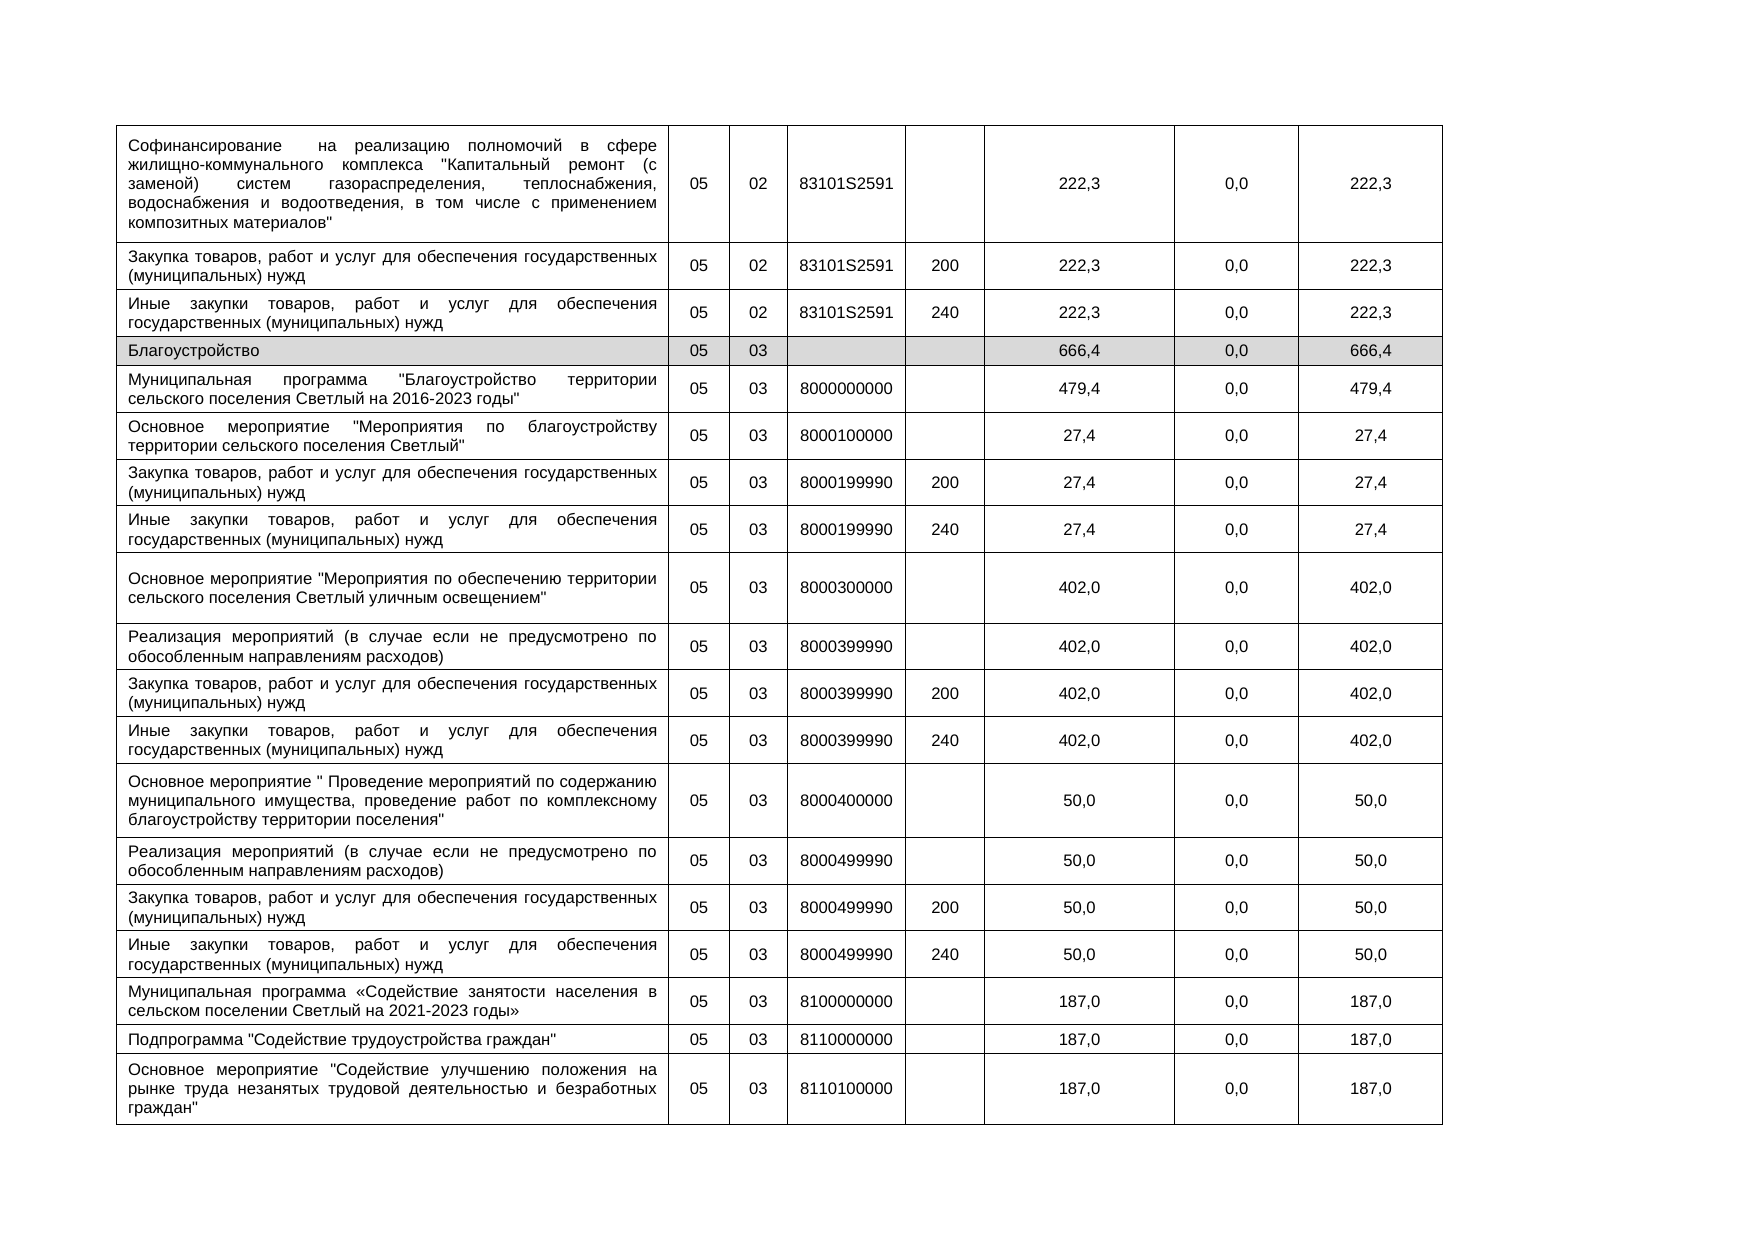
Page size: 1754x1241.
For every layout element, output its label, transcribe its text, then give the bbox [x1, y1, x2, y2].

table_cell 200 [906, 243, 984, 289]
table_cell 222,3 [1299, 243, 1442, 289]
table_cell 03 [730, 670, 787, 716]
table_cell Реализация мероприятий (в случае если не предусмотрено по обособленным направлениям расходов) [117, 624, 668, 669]
table_cell 8000499990 [788, 885, 905, 930]
table_cell 05 [669, 506, 729, 552]
table_cell 187,0 [985, 978, 1174, 1024]
table_cell 8000400000 [788, 764, 905, 837]
table_cell 05 [669, 413, 729, 458]
table_cell Муниципальная программа "Благоустройство территории сельского поселения Светлый на 2016-2023 годы" [117, 366, 668, 412]
table_cell 0,0 [1175, 670, 1298, 716]
table_cell 03 [730, 366, 787, 412]
table_cell 0,0 [1175, 366, 1298, 412]
table_cell 666,4 [1299, 337, 1442, 365]
table_cell [906, 764, 984, 837]
table_cell 05 [669, 366, 729, 412]
table_cell 50,0 [1299, 764, 1442, 837]
table_cell 05 [669, 717, 729, 763]
table_cell 402,0 [985, 553, 1174, 622]
table_cell [906, 624, 984, 669]
table_cell 03 [730, 460, 787, 505]
table_cell 03 [730, 553, 787, 622]
table_cell Иные закупки товаров, работ и услуг для обеспечения государственных (муниципальных) нужд [117, 717, 668, 763]
table_cell 50,0 [1299, 931, 1442, 977]
table_cell 02 [730, 243, 787, 289]
table_cell 222,3 [1299, 290, 1442, 336]
table_cell Основное мероприятие "Содействие улучшению положения на рынке труда незанятых трудовой деятельностью и безработных граждан" [117, 1054, 668, 1123]
table_cell 05 [669, 290, 729, 336]
table_cell 402,0 [985, 717, 1174, 763]
table_cell 0,0 [1175, 764, 1298, 837]
table_cell Подпрограмма "Содействие трудоустройства граждан" [117, 1025, 668, 1053]
table_cell 200 [906, 670, 984, 716]
table_cell 8000399990 [788, 717, 905, 763]
table_cell 03 [730, 838, 787, 883]
table_cell [906, 337, 984, 365]
table_cell 05 [669, 553, 729, 622]
table_cell 0,0 [1175, 126, 1298, 242]
table_cell 8000199990 [788, 460, 905, 505]
table_cell 27,4 [985, 506, 1174, 552]
table_cell 27,4 [985, 460, 1174, 505]
table_cell 05 [669, 885, 729, 930]
table_cell 03 [730, 1054, 787, 1123]
table_cell 05 [669, 764, 729, 837]
table_cell 187,0 [985, 1054, 1174, 1123]
table_cell 8000399990 [788, 624, 905, 669]
table_cell 03 [730, 978, 787, 1024]
table_cell 50,0 [985, 764, 1174, 837]
table_cell 05 [669, 1054, 729, 1123]
table_cell 03 [730, 1025, 787, 1053]
table_cell 05 [669, 337, 729, 365]
table_cell 03 [730, 717, 787, 763]
table_cell 0,0 [1175, 885, 1298, 930]
table_cell 03 [730, 931, 787, 977]
table_cell 83101S2591 [788, 126, 905, 242]
table_cell 187,0 [1299, 1025, 1442, 1053]
table_cell Закупка товаров, работ и услуг для обеспечения государственных (муниципальных) нужд [117, 243, 668, 289]
table_cell 222,3 [985, 126, 1174, 242]
table_cell 83101S2591 [788, 243, 905, 289]
table_cell 03 [730, 413, 787, 458]
table_cell Основное мероприятие "Мероприятия по обеспечению территории сельского поселения Светлый уличным освещением" [117, 553, 668, 622]
table_cell 50,0 [985, 838, 1174, 883]
table_cell 03 [730, 764, 787, 837]
table_cell 222,3 [985, 243, 1174, 289]
table_cell 03 [730, 506, 787, 552]
table_cell 05 [669, 126, 729, 242]
table_cell 50,0 [985, 885, 1174, 930]
table_cell 27,4 [1299, 413, 1442, 458]
table_cell 05 [669, 670, 729, 716]
table_cell 200 [906, 460, 984, 505]
table_cell [906, 126, 984, 242]
table_cell 05 [669, 978, 729, 1024]
table_cell 50,0 [1299, 838, 1442, 883]
table_cell 187,0 [985, 1025, 1174, 1053]
table_cell 05 [669, 1025, 729, 1053]
table_cell 0,0 [1175, 243, 1298, 289]
table_cell [906, 838, 984, 883]
table_cell 0,0 [1175, 1054, 1298, 1123]
table_cell Реализация мероприятий (в случае если не предусмотрено по обособленным направлениям расходов) [117, 838, 668, 883]
table_cell 05 [669, 460, 729, 505]
table_cell 02 [730, 290, 787, 336]
table_cell 03 [730, 885, 787, 930]
table_cell Муниципальная программа «Содействие занятости населения в сельском поселении Светлый на 2021-2023 годы» [117, 978, 668, 1024]
table_cell Иные закупки товаров, работ и услуг для обеспечения государственных (муниципальных) нужд [117, 931, 668, 977]
table_cell 8100000000 [788, 978, 905, 1024]
table_cell 187,0 [1299, 1054, 1442, 1123]
table_cell 8000499990 [788, 838, 905, 883]
table_cell 187,0 [1299, 978, 1442, 1024]
table_cell Закупка товаров, работ и услуг для обеспечения государственных (муниципальных) нужд [117, 885, 668, 930]
table_cell Иные закупки товаров, работ и услуг для обеспечения государственных (муниципальных) нужд [117, 506, 668, 552]
table_cell 05 [669, 624, 729, 669]
table_cell 479,4 [1299, 366, 1442, 412]
table_cell 8000399990 [788, 670, 905, 716]
table_cell 05 [669, 243, 729, 289]
table_cell 222,3 [1299, 126, 1442, 242]
table_cell 50,0 [985, 931, 1174, 977]
table_cell 402,0 [985, 624, 1174, 669]
table_cell 200 [906, 885, 984, 930]
table_cell 402,0 [1299, 717, 1442, 763]
table_cell 50,0 [1299, 885, 1442, 930]
table_cell 8000499990 [788, 931, 905, 977]
table_cell 0,0 [1175, 460, 1298, 505]
table_cell 8110000000 [788, 1025, 905, 1053]
table_cell Закупка товаров, работ и услуг для обеспечения государственных (муниципальных) нужд [117, 460, 668, 505]
table_cell 402,0 [985, 670, 1174, 716]
table_cell 0,0 [1175, 624, 1298, 669]
table_cell 8000300000 [788, 553, 905, 622]
table_cell 0,0 [1175, 337, 1298, 365]
table_cell 240 [906, 931, 984, 977]
table_cell 402,0 [1299, 670, 1442, 716]
table_cell 666,4 [985, 337, 1174, 365]
table_cell 8000199990 [788, 506, 905, 552]
table_cell 0,0 [1175, 1025, 1298, 1053]
table_cell 0,0 [1175, 838, 1298, 883]
table_cell 402,0 [1299, 553, 1442, 622]
table_cell 479,4 [985, 366, 1174, 412]
table_cell 0,0 [1175, 506, 1298, 552]
table_cell [906, 978, 984, 1024]
table_cell [906, 1025, 984, 1053]
table_cell [906, 553, 984, 622]
table_cell 05 [669, 931, 729, 977]
table_cell 240 [906, 506, 984, 552]
table_cell 0,0 [1175, 717, 1298, 763]
table_cell 8110100000 [788, 1054, 905, 1123]
table_cell 8000000000 [788, 366, 905, 412]
table_cell 0,0 [1175, 978, 1298, 1024]
table_cell 27,4 [985, 413, 1174, 458]
table_cell 0,0 [1175, 290, 1298, 336]
table_cell Благоустройство [117, 337, 668, 365]
table_cell 0,0 [1175, 413, 1298, 458]
table_cell 8000100000 [788, 413, 905, 458]
table_cell 0,0 [1175, 553, 1298, 622]
table_cell 03 [730, 624, 787, 669]
table_cell 05 [669, 838, 729, 883]
table_cell Основное мероприятие " Проведение мероприятий по содержанию муниципального имущества, проведение работ по комплексному благоустройству территории поселения" [117, 764, 668, 837]
table_cell [788, 337, 905, 365]
table_cell [906, 366, 984, 412]
table_cell [906, 1054, 984, 1123]
table_cell [906, 413, 984, 458]
table_cell Иные закупки товаров, работ и услуг для обеспечения государственных (муниципальных) нужд [117, 290, 668, 336]
table_cell Закупка товаров, работ и услуг для обеспечения государственных (муниципальных) нужд [117, 670, 668, 716]
table_cell 83101S2591 [788, 290, 905, 336]
table_cell 0,0 [1175, 931, 1298, 977]
table_cell 240 [906, 717, 984, 763]
table_cell 03 [730, 337, 787, 365]
table_cell 27,4 [1299, 460, 1442, 505]
table_cell 402,0 [1299, 624, 1442, 669]
table_cell 222,3 [985, 290, 1174, 336]
table_cell Софинансирование на реализацию полномочий в сфере жилищно-коммунального комплекса "Капитальный ремонт (с заменой) систем газораспределения, теплоснабжения, водоснабжения и водоотведения, в том числе с применением композитных материалов" [117, 126, 668, 242]
table_cell 27,4 [1299, 506, 1442, 552]
table_cell Основное мероприятие "Мероприятия по благоустройству территории сельского поселения Светлый" [117, 413, 668, 458]
table_cell 02 [730, 126, 787, 242]
table_cell 240 [906, 290, 984, 336]
